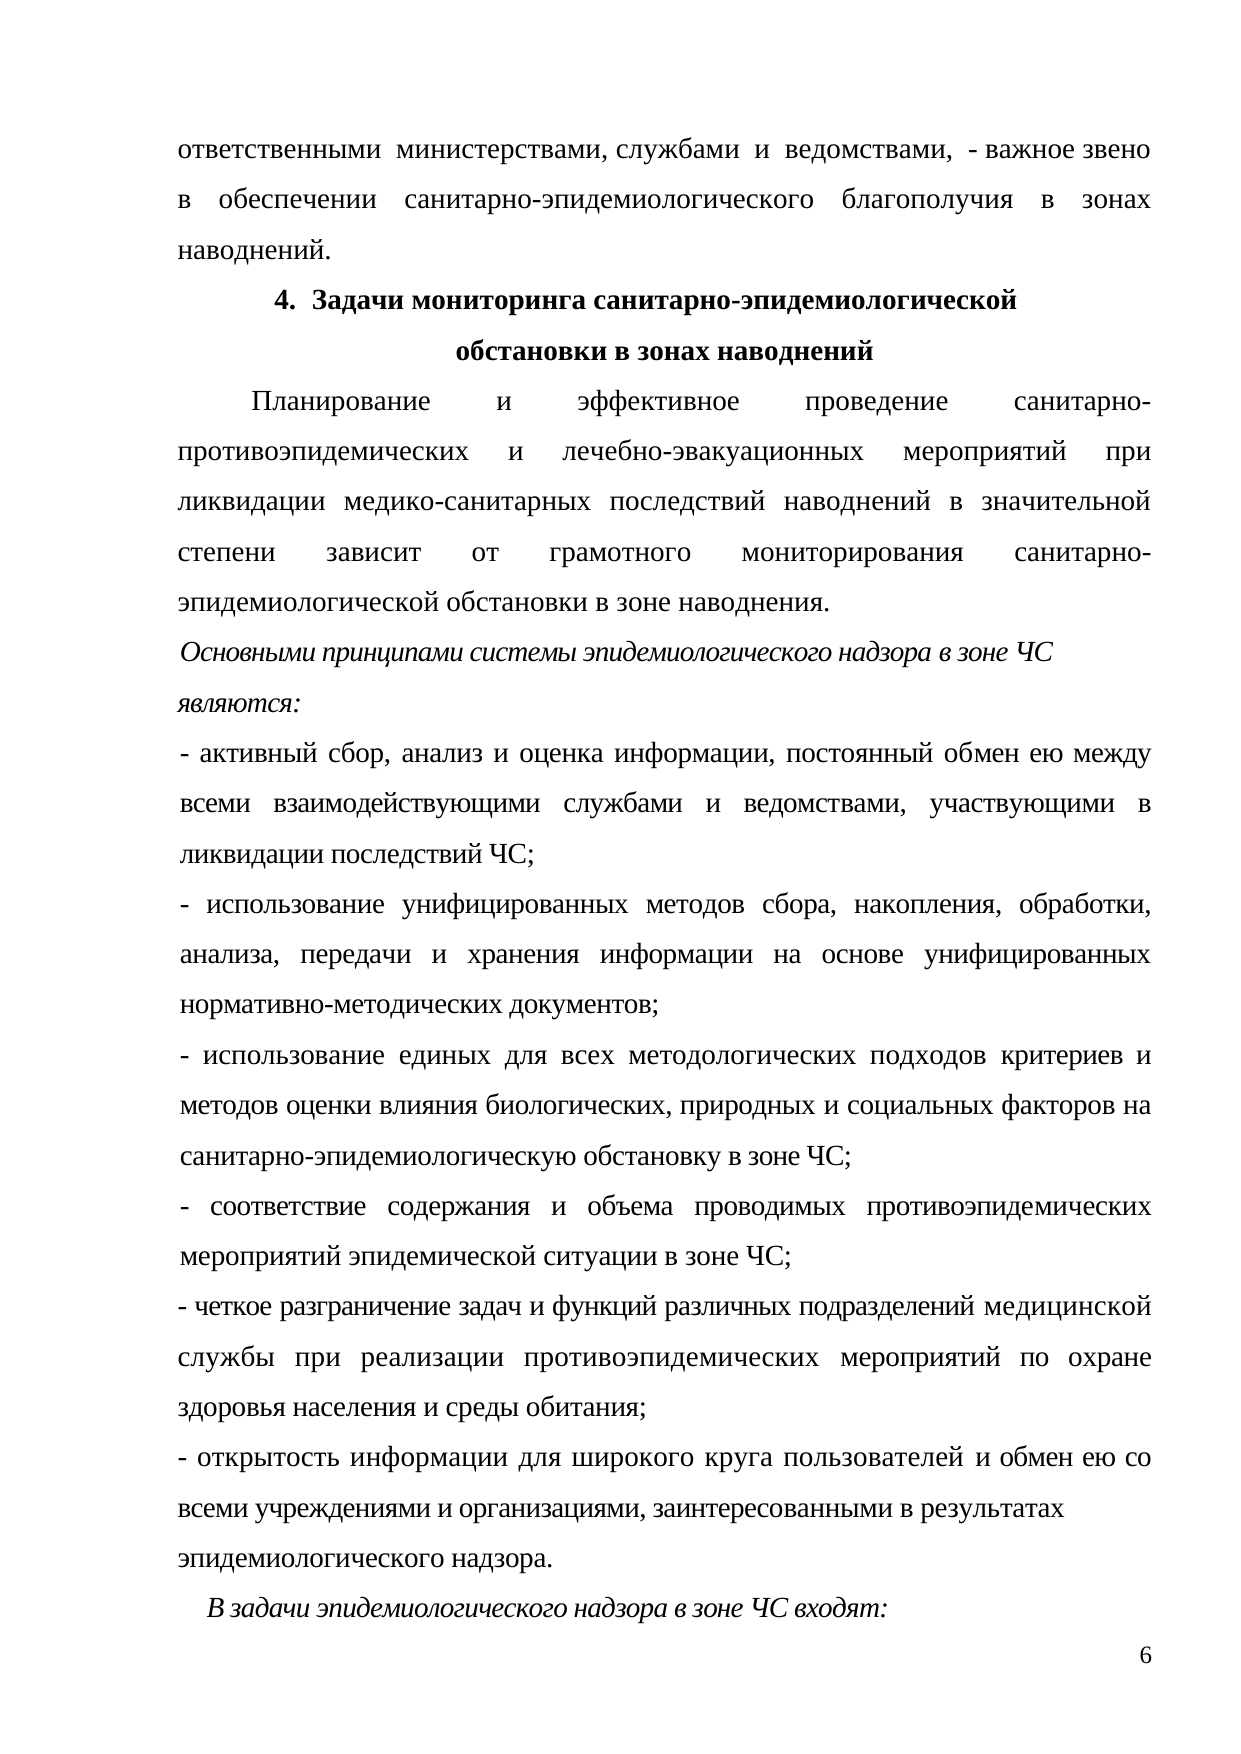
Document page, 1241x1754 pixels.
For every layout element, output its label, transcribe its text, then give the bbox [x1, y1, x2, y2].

text - соответствие содержания и объема проводимых противоэпидемических мероприятий эпидемической ситуации в зоне ЧС; [179, 1188, 1152, 1272]
text эпидемиологического надзора. [177, 1540, 1152, 1574]
text обстановки в зонах наводнений [177, 333, 1152, 366]
text Основными принципами системы эпидемиологического надзора в зоне ЧС являются: [177, 634, 1152, 718]
text - использование унифицированных методов сбора, накопления, обработки, анализа, передачи и хранения информации на основе унифицированных нормативно-методических документов; [179, 886, 1152, 1020]
text - активный сбор, анализ и оценка информации, постоянный обмен ею между всеми взаимодействующими службами и ведомствами, участвующими в ликвидации последствий ЧС; [179, 735, 1152, 869]
text - четкое разграничение задач и функций различных подразделений медицинской службы при реализации противоэпидемических мероприятий по охране здоровья населения и среды обитания; [177, 1288, 1152, 1423]
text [177, 131, 1152, 266]
text В задачи эпидемиологического надзора в зоне ЧС входят: [206, 1590, 1152, 1624]
list Задачи мониторинга санитарно-эпидемиологической [140, 282, 1152, 316]
text Планирование и эффективное проведение санитарно-противоэпидемических и лечебно-эвакуационных мероприятий при ликвидации медико-санитарных последствий наводнений в значительной степени зависит от грамотного мониторирования санитарно-эпидемиологической обстановки в зоне наводнения. [177, 383, 1152, 618]
text - использование единых для всех методологических подходов критериев и методов оценки влияния биологических, природных и социальных факторов на санитарно-эпидемиологическую обстановку в зоне ЧС; [179, 1037, 1152, 1171]
text - открытость информации для широкого круга пользователей и обмен ею со всеми учреждениями и организациями, заинтересованными в результатах [177, 1439, 1152, 1523]
